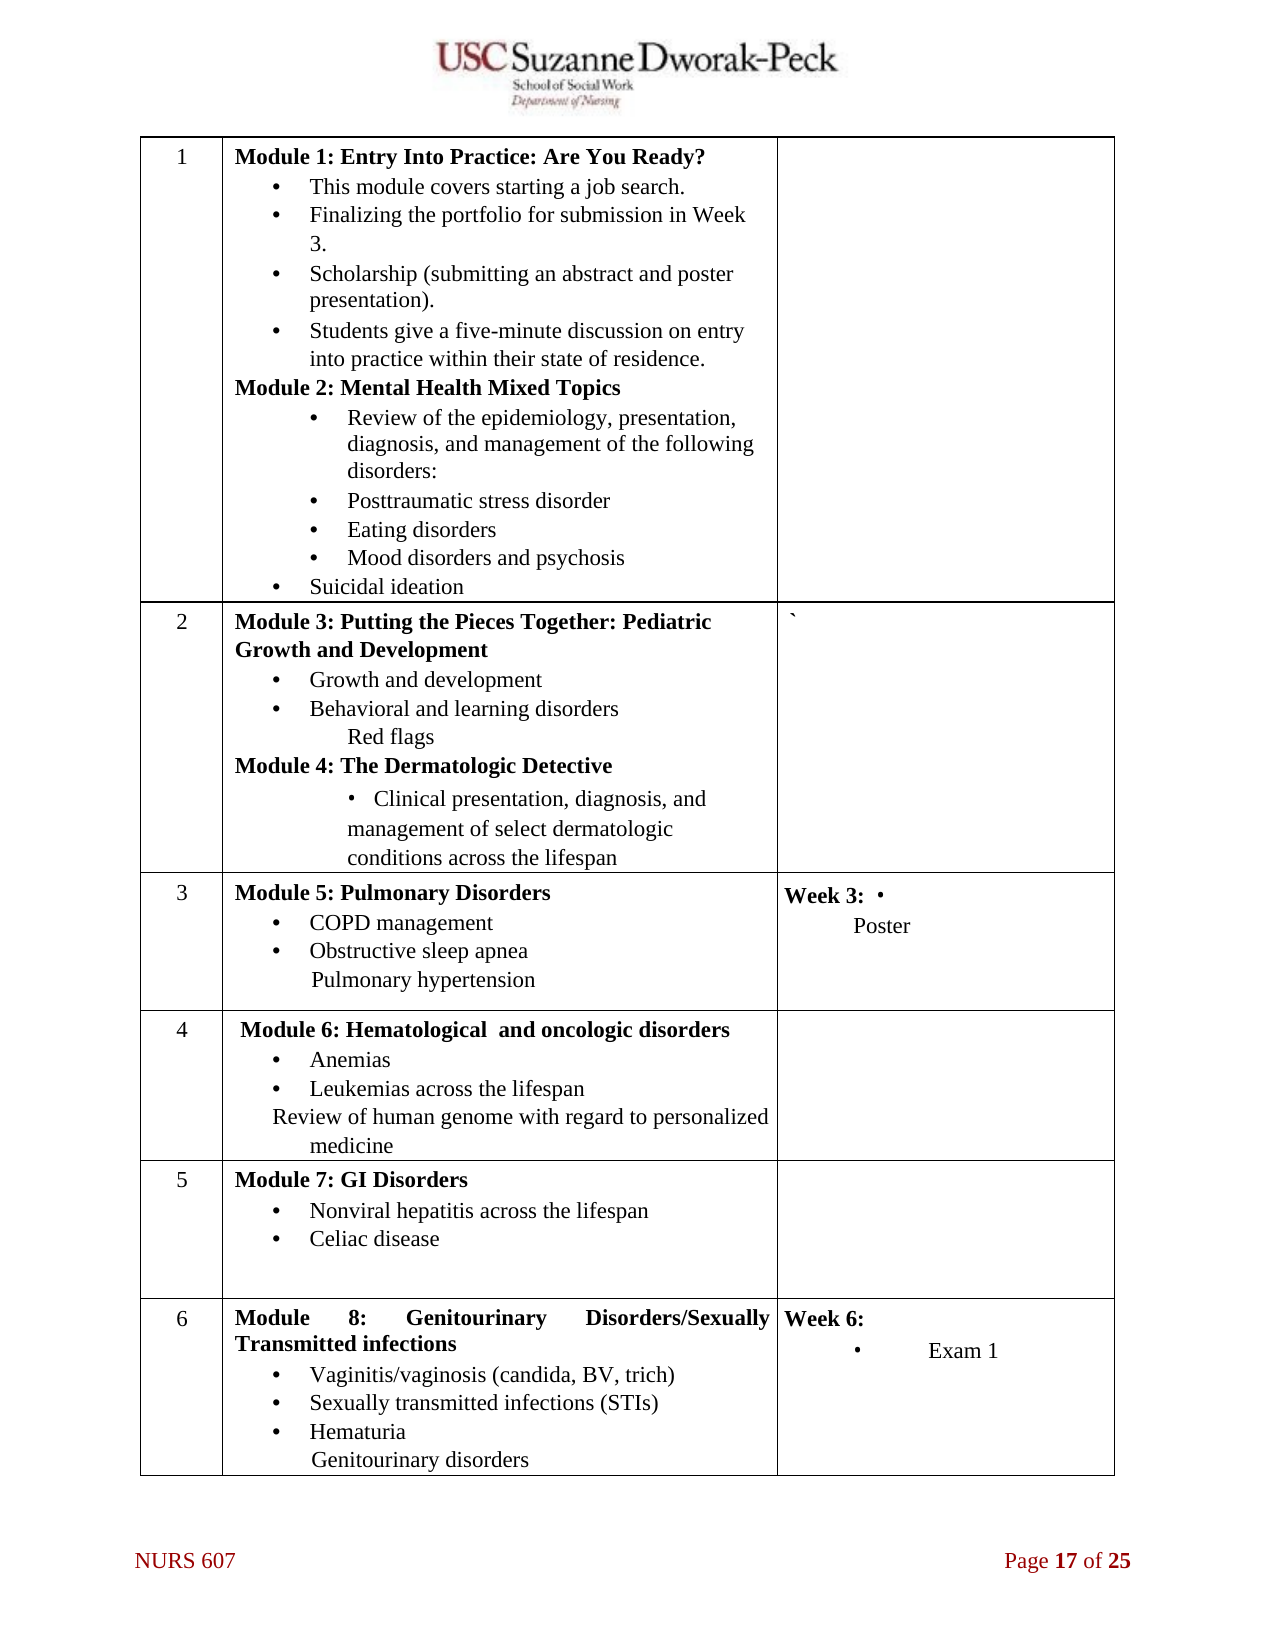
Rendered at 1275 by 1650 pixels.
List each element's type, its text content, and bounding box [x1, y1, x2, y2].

table_cell Module 1: Entry Into Practice: Are You Ready? This module covers starting a job search. Finalizing the portfolio for submission in Week 3. Scholarship (submitting an abstract and poster presentation). Students give a five-minute discussion on entry into practice within their state of residence. Module 2: Mental Health Mixed Topics Review of the epidemiology, presentation, diagnosis, and management of the following disorders: Posttraumatic stress disorder Eating disorders Mood disorders and psychosis Suicidal ideation [223, 138, 777, 601]
table_cell Module 3: Putting the Pieces Together: Pediatric Growth and Development Growth and development Behavioral and learning disorders Red flags Module 4: The Dermatologic Detective • Clinical presentation, diagnosis, and management of select dermatologic conditions across the lifespan [223, 603, 777, 872]
table_cell Module 6: Hematological and oncologic disorders Anemias Leukemias across the lifespan Review of human genome with regard to personalized medicine [223, 1011, 777, 1160]
table_cell 6 [141, 1299, 222, 1475]
table_cell 3 [141, 873, 222, 1010]
table_cell 1 [141, 138, 222, 601]
table_cell 2 [141, 603, 222, 872]
table_cell ` [778, 603, 1114, 872]
table_cell 5 [141, 1161, 222, 1298]
table_cell Module 7: GI Disorders Nonviral hepatitis across the lifespan Celiac disease [223, 1161, 777, 1298]
table_cell Module 5: Pulmonary Disorders COPD management Obstructive sleep apnea Pulmonary hypertension [223, 873, 777, 1010]
table_cell [778, 138, 1114, 601]
picture [408, 14, 867, 136]
table_cell Module 8: Genitourinary Disorders/Sexually Transmitted infections Vaginitis/vaginosis (candida, BV, trich) Sexually transmitted infections (STIs) Hematuria Genitourinary disorders [223, 1299, 777, 1475]
table_cell Week 3: • Poster [778, 873, 1114, 1010]
table_cell Week 6: • Exam 1 [778, 1299, 1114, 1475]
table_cell [778, 1161, 1114, 1298]
table_cell [778, 1011, 1114, 1160]
table_cell 4 [141, 1011, 222, 1160]
